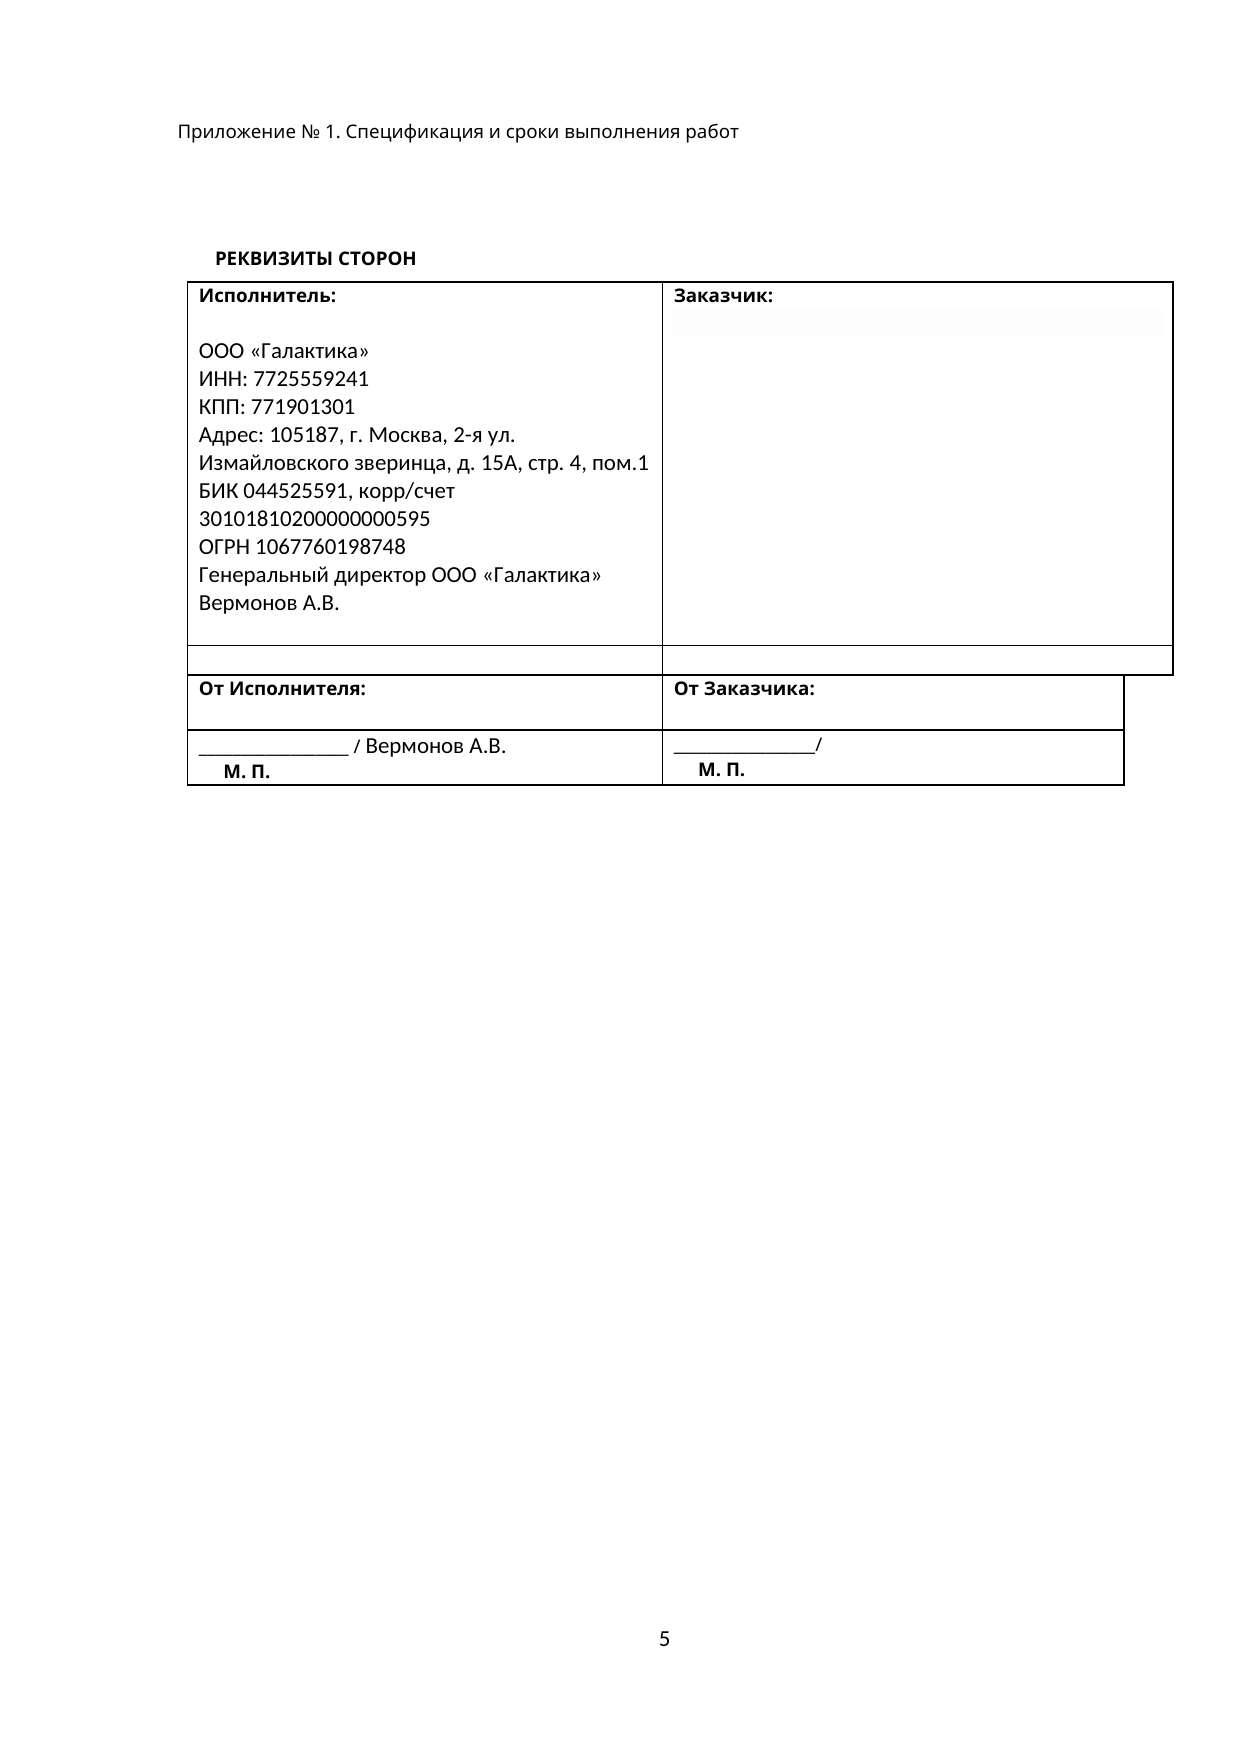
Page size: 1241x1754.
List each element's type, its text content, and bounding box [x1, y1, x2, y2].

table_header Заказчик: [663, 283, 1172, 644]
table_cell [663, 646, 1172, 674]
table_cell [188, 646, 662, 674]
table_cell От Заказчика: [663, 676, 1123, 729]
table_cell __________________ / Вермонов А.В. М. П. [188, 731, 662, 784]
table_header Исполнитель: ООО «Галактика» ИНН: 7725559241 КПП: 771901301 Адрес: 105187, г. Москва, 2-я ул. Измайловского зверинца, д. 15А, стр. 4, пом.1 БИК 044525591, корр/счет 30101810200000000595 ОГРН 1067760198748 Генеральный директор ООО «Галактика» Вермонов А.В. [188, 283, 662, 644]
text Приложение № 1. Спецификация и сроки выполнения работ [177, 118, 1152, 144]
table_cell От Исполнителя: [188, 676, 662, 729]
table_cell _________________/ М. П. [663, 731, 1123, 784]
text РЕКВИЗИТЫ СТОРОН [215, 246, 1152, 271]
